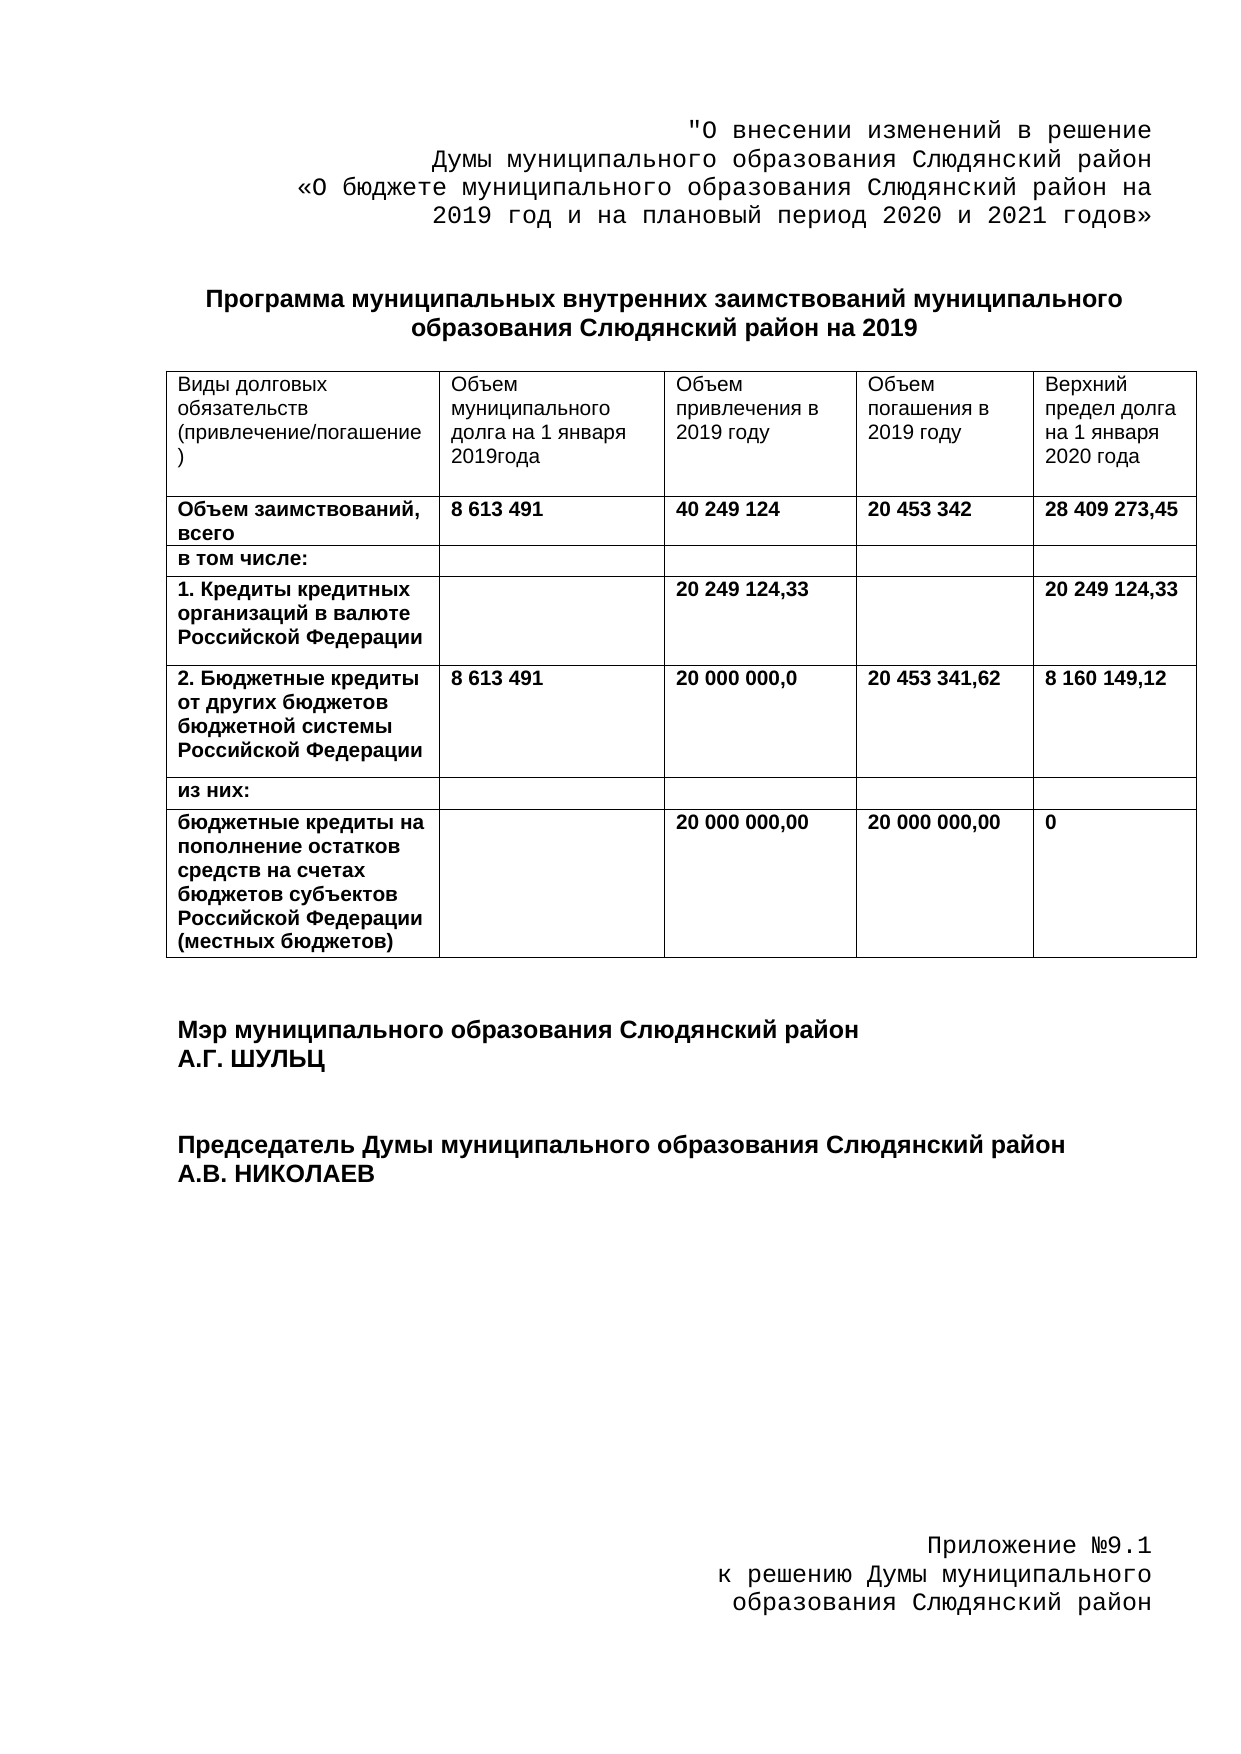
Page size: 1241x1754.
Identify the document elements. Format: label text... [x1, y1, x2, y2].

text Программа муниципальных внутренних заимствований муниципального образования Слюдянский район на 2019 [177, 284, 1152, 342]
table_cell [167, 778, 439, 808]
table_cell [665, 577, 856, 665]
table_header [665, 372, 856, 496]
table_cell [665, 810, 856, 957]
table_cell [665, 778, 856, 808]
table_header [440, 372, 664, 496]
text А.Г. ШУЛЬЦ [177, 1044, 1152, 1073]
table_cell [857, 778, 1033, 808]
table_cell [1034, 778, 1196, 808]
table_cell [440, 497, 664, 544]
text 2019 год и на плановый период 2020 и 2021 годов» [177, 203, 1152, 231]
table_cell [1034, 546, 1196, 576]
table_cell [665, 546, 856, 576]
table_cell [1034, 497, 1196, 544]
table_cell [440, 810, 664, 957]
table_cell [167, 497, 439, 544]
text Председатель Думы муниципального образования Слюдянский район [177, 1131, 1152, 1159]
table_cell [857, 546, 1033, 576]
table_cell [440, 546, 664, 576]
text "О внесении изменений в решение [177, 118, 1152, 146]
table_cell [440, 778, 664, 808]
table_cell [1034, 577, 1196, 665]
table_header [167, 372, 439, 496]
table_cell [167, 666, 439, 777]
text «О бюджете муниципального образования Слюдянский район на [177, 175, 1152, 203]
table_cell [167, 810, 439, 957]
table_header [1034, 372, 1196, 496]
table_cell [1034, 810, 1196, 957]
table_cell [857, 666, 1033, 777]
text образования Слюдянский район [177, 1590, 1152, 1618]
text Думы муниципального образования Слюдянский район [177, 146, 1152, 175]
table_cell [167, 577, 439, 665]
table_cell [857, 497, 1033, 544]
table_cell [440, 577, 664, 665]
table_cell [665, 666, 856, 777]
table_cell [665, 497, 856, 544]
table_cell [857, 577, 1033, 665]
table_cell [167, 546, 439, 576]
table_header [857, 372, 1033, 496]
text Приложение №9.1 к решению Думы муниципального [177, 1533, 1152, 1590]
text Мэр муниципального образования Слюдянский район [177, 1016, 1152, 1044]
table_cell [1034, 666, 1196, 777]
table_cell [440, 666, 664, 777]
text А.В. НИКОЛАЕВ [177, 1159, 1152, 1188]
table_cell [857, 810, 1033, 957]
